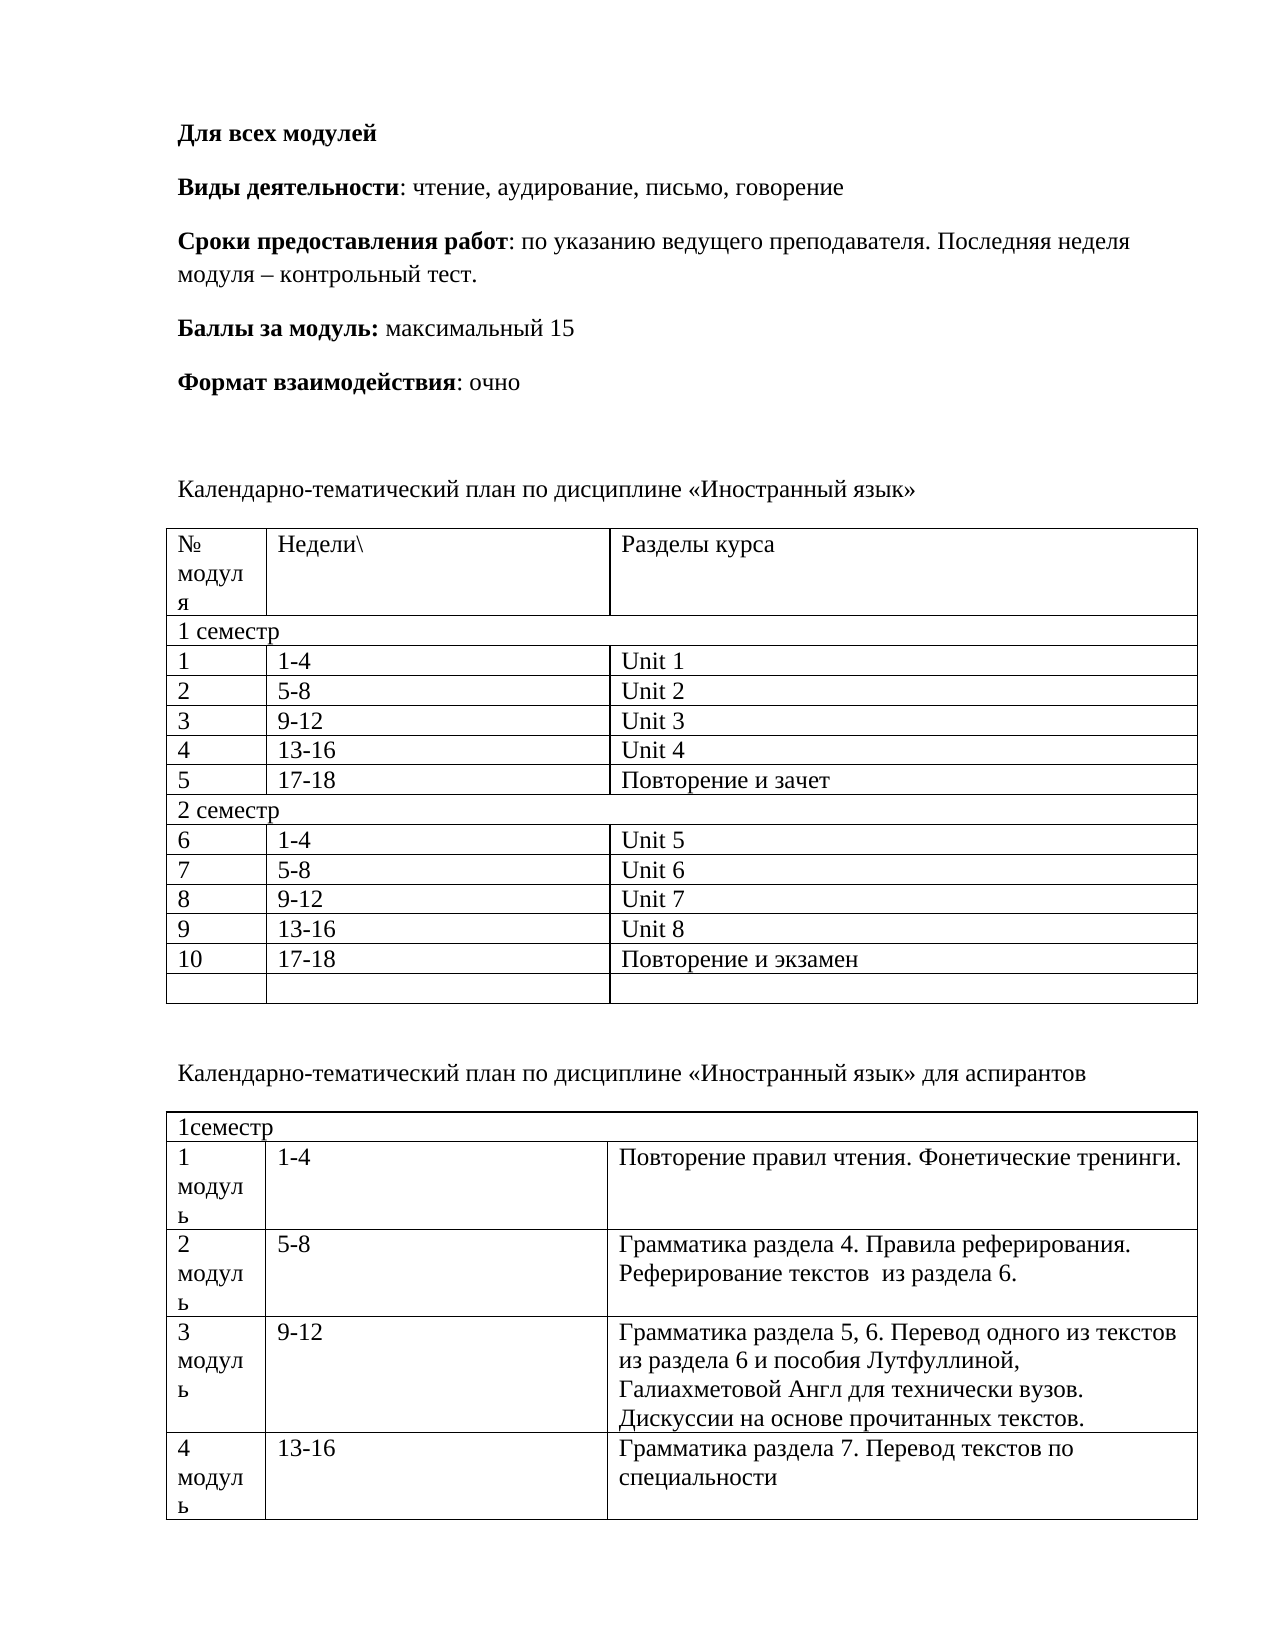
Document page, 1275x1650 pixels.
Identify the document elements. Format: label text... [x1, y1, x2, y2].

text Баллы за модуль: максимальный 15 [177, 313, 1186, 341]
text Формат взаимодействия: очно [177, 367, 1186, 395]
table_cell 9-12 [267, 706, 609, 734]
table_cell 13-16 [267, 914, 609, 943]
table_cell 5 [167, 765, 266, 794]
table_cell 3 модуль [167, 1317, 265, 1432]
table_cell 8 [167, 885, 266, 913]
table_cell Unit 6 [611, 855, 1197, 883]
text Календарно-тематический план по дисциплине «Иностранный язык» [177, 474, 1186, 503]
table_cell 13-16 [266, 1433, 607, 1519]
text Для всех модулей [177, 118, 1186, 147]
table_cell 5-8 [266, 1230, 607, 1316]
table_cell Грамматика раздела 4. Правила реферирования. Реферирование текстов из раздела 6. [608, 1230, 1197, 1316]
table_cell 1 модуль [167, 1142, 265, 1228]
table_cell [267, 974, 609, 1003]
table_cell Грамматика раздела 5, 6. Перевод одного из текстов из раздела 6 и пособия Лутфуллиной, Галиахметовой Англ для технически вузов. Дискуссии на основе прочитанных текстов. [608, 1317, 1197, 1432]
table_cell 4 [167, 736, 266, 764]
table_cell Unit 8 [611, 914, 1197, 943]
table_cell Повторение правил чтения. Фонетические тренинги. [608, 1142, 1197, 1228]
table_header № модуля [167, 529, 266, 615]
table_cell 17-18 [267, 765, 609, 794]
table_cell 1-4 [266, 1142, 607, 1228]
table_cell 9 [167, 914, 266, 943]
table_cell 10 [167, 944, 266, 973]
table_cell 9-12 [266, 1317, 607, 1432]
table_cell 17-18 [267, 944, 609, 973]
table_header Недели\ [267, 529, 609, 615]
table_cell 2 семестр [167, 795, 1197, 824]
table_cell Unit 7 [611, 885, 1197, 913]
text Виды деятельности: чтение, аудирование, письмо, говорение [177, 172, 1186, 201]
table_cell 1 семестр [167, 616, 1197, 645]
table_header Разделы курса [611, 529, 1197, 615]
table_cell Unit 1 [611, 646, 1197, 675]
table_cell Повторение и зачет [611, 765, 1197, 794]
table_cell 7 [167, 855, 266, 883]
table_cell 1 [167, 646, 266, 675]
table_cell 5-8 [267, 855, 609, 883]
table_cell 3 [167, 706, 266, 734]
table_cell 6 [167, 825, 266, 854]
table_cell Грамматика раздела 7. Перевод текстов по специальности [608, 1433, 1197, 1519]
table_cell 1-4 [267, 646, 609, 675]
table_cell Unit 2 [611, 676, 1197, 705]
table_cell [167, 974, 266, 1003]
table_cell 1-4 [267, 825, 609, 854]
table_cell 2 [167, 676, 266, 705]
table_cell Unit 4 [611, 736, 1197, 764]
table_header 1семестр [167, 1113, 1197, 1141]
table_cell 5-8 [267, 676, 609, 705]
table_cell [611, 974, 1197, 1003]
table_cell Unit 3 [611, 706, 1197, 734]
table_cell 13-16 [267, 736, 609, 764]
table_cell 4 модуль [167, 1433, 265, 1519]
table_cell Повторение и экзамен [611, 944, 1197, 973]
table_cell Unit 5 [611, 825, 1197, 854]
table_cell 2 модуль [167, 1230, 265, 1316]
text Календарно-тематический план по дисциплине «Иностранный язык» для аспирантов [177, 1058, 1186, 1086]
table_cell 9-12 [267, 885, 609, 913]
text Сроки предоставления работ: по указанию ведущего преподавателя. Последняя неделя модуля – контрольный тест. [177, 226, 1186, 288]
